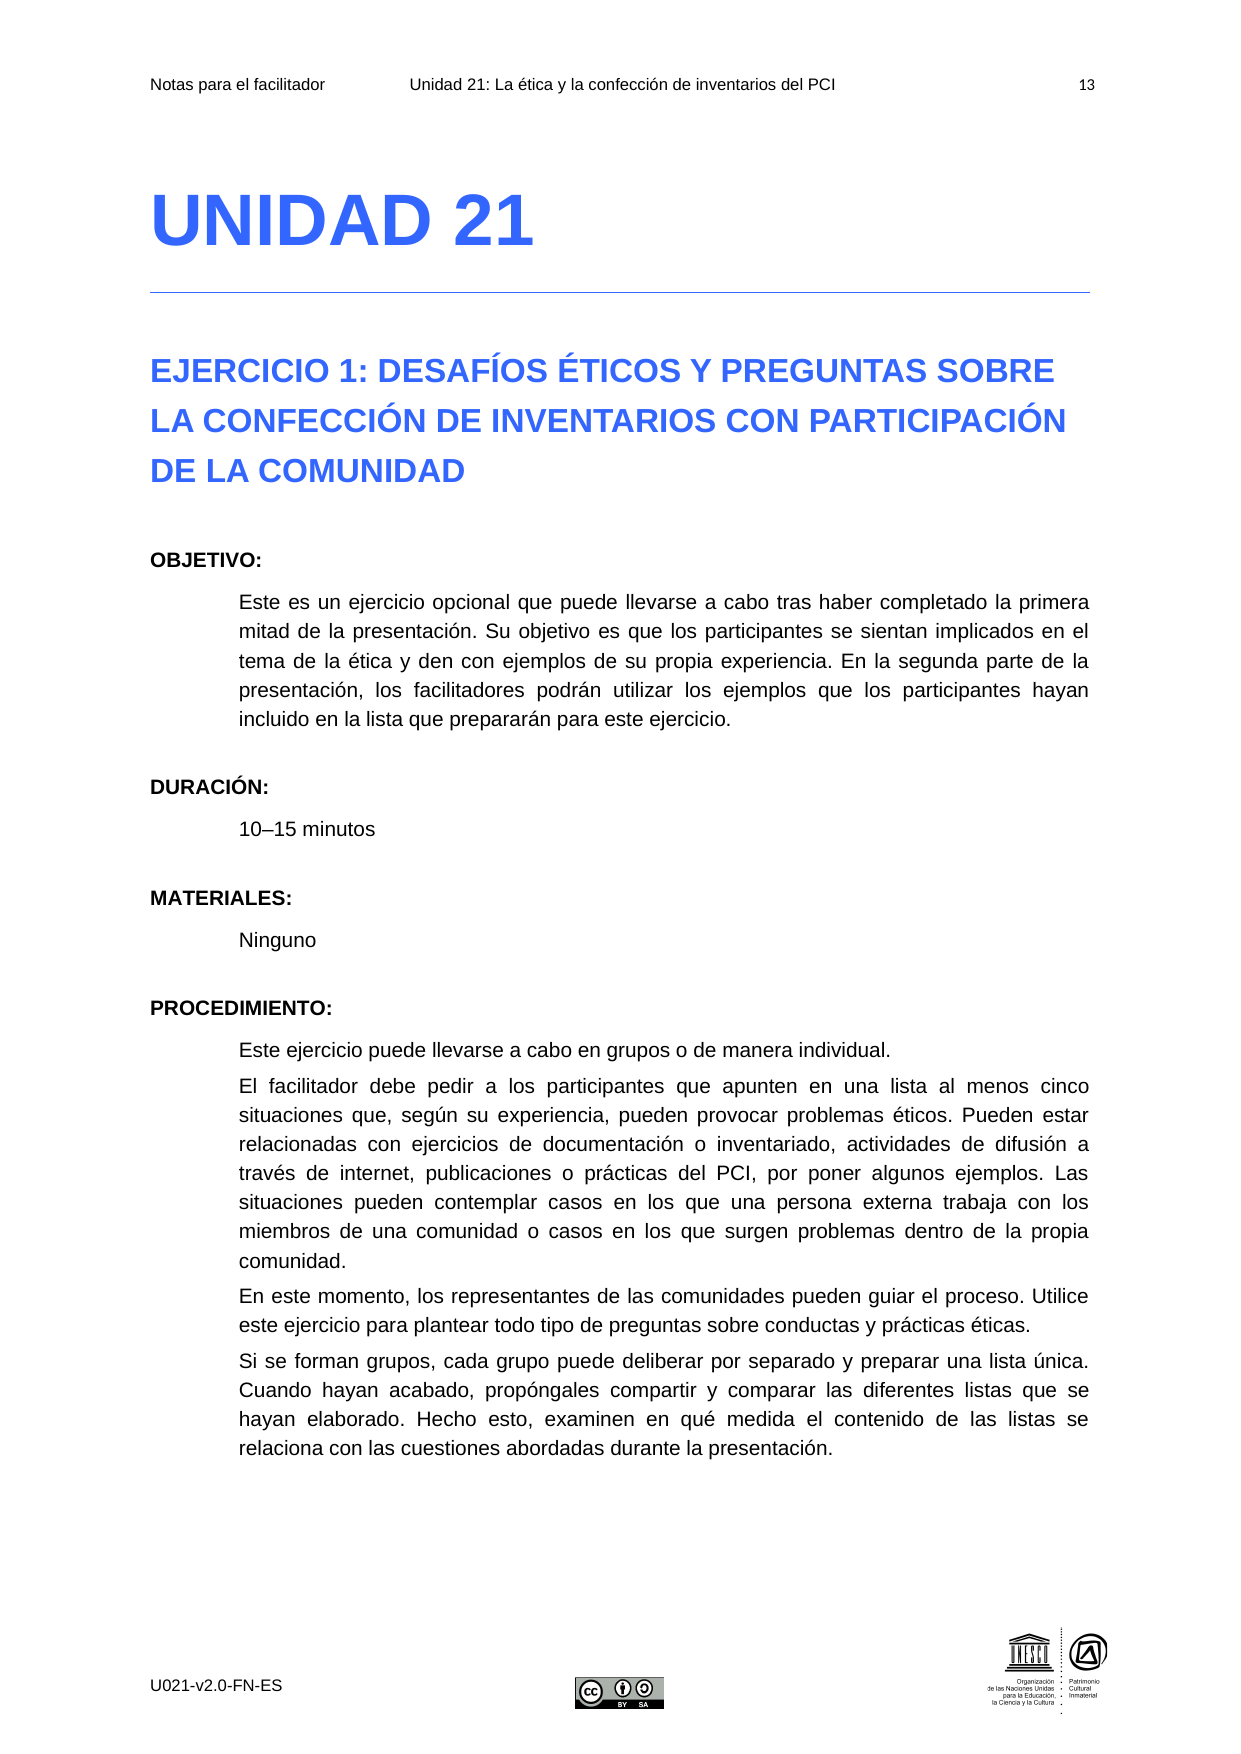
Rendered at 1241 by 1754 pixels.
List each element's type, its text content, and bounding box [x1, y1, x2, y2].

text UNIDAD 21 [150, 175, 1090, 292]
picture [987, 1627, 1108, 1714]
subtitle Objetivo: [150, 543, 1090, 574]
text Ninguno [239, 924, 1090, 953]
picture [575, 1677, 664, 1709]
text El facilitador debe pedir a los participantes que apunten en una lista al menos cinco situaciones que, según su experiencia, pueden provocar problemas éticos. Pueden estar relacionadas con ejercicios de documentación o inventariado, actividades de difusión a través de internet, publicaciones o prácticas del PCI, por poner algunos ejemplos. Las situaciones pueden contemplar casos en los que una persona externa trabaja con los miembros de una comunidad o casos en los que surgen problemas dentro de la propia comunidad. [239, 1070, 1090, 1274]
text En este momento, los representantes de las comunidades pueden guiar el proceso. Utilice este ejercicio para plantear todo tipo de preguntas sobre conductas y prácticas éticas. [239, 1280, 1090, 1338]
text 10–15 minutos [239, 813, 1090, 843]
text Si se forman grupos, cada grupo puede deliberar por separado y preparar una lista única. Cuando hayan acabado, propóngales compartir y comparar las diferentes listas que se hayan elaborado. Hecho esto, examinen en qué medida el contenido de las listas se relaciona con las cuestiones abordadas durante la presentación. [239, 1345, 1090, 1461]
text Este ejercicio puede llevarse a cabo en grupos o de manera individual. [239, 1034, 1090, 1063]
subtitle Materiales: [150, 880, 1090, 911]
text Este es un ejercicio opcional que puede llevarse a cabo tras haber completado la primera mitad de la presentación. Su objetivo es que los participantes se sientan implicados en el tema de la ética y den con ejemplos de su propia experiencia. En la segunda parte de la presentación, los facilitadores podrán utilizar los ejemplos que los participantes hayan incluido en la lista que prepararán para este ejercicio. [239, 586, 1090, 732]
subtitle Procedimiento: [150, 991, 1090, 1022]
subtitle Duración: [150, 770, 1090, 801]
text Ejercicio 1: Desafíos éticos y preguntas sobre la confección de inventarios con participación de la comunidad [150, 343, 1090, 493]
